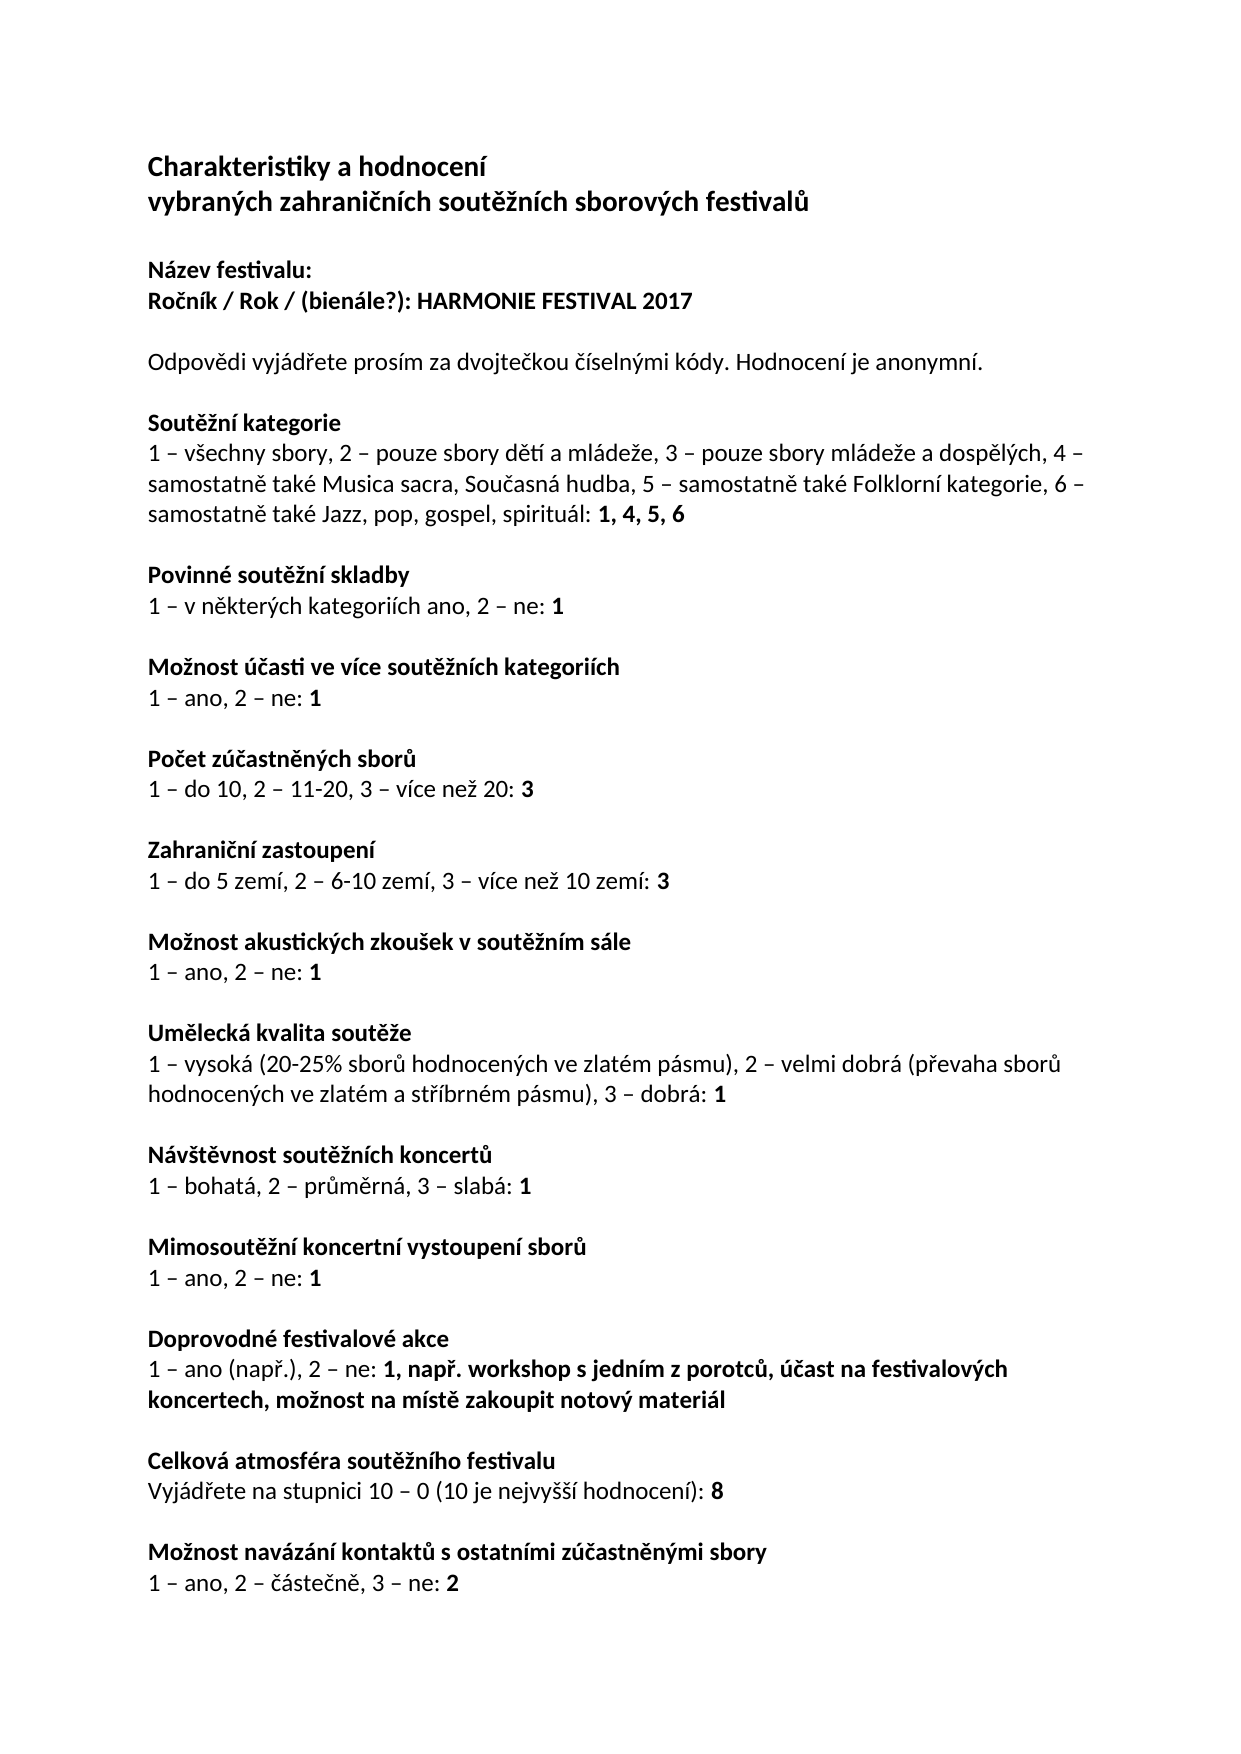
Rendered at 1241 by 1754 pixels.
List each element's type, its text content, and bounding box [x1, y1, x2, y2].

text Charakteristiky a hodnocení [148, 148, 1093, 183]
text 1 – bohatá, 2 – průměrná, 3 – slabá: 1 [148, 1170, 1093, 1201]
text Možnost účasti ve více soutěžních kategoriích [148, 651, 1093, 682]
text Umělecká kvalita soutěže [148, 1017, 1093, 1048]
text Povinné soutěžní skladby [148, 560, 1093, 590]
text Odpovědi vyjádřete prosím za dvojtečkou číselnými kódy. Hodnocení je anonymní. [148, 346, 1093, 377]
text 1 – vysoká (20-25% sborů hodnocených ve zlatém pásmu), 2 – velmi dobrá (převaha sborů hodnocených ve zlatém a stříbrném pásmu), 3 – dobrá: 1 [148, 1048, 1093, 1109]
text Zahraniční zastoupení [148, 834, 1093, 865]
text Návštěvnost soutěžních koncertů [148, 1139, 1093, 1170]
text Doprovodné festivalové akce [148, 1323, 1093, 1353]
text 1 – ano, 2 – ne: 1 [148, 1262, 1093, 1292]
text Ročník / Rok / (bienále?): HARMONIE FESTIVAL 2017 [148, 285, 1093, 316]
text vybraných zahraničních soutěžních sborových festivalů [148, 183, 1093, 219]
text Vyjádřete na stupnici 10 – 0 (10 je nejvyšší hodnocení): 8 [148, 1475, 1093, 1506]
text Celková atmosféra soutěžního festivalu [148, 1445, 1093, 1475]
text Možnost akustických zkoušek v soutěžním sále [148, 926, 1093, 956]
text 1 – ano, 2 – ne: 1 [148, 956, 1093, 987]
text Soutěžní kategorie [148, 407, 1093, 438]
text 1 – do 10, 2 – 11-20, 3 – více než 20: 3 [148, 773, 1093, 804]
text Mimosoutěžní koncertní vystoupení sborů [148, 1231, 1093, 1262]
text 1 – v některých kategoriích ano, 2 – ne: 1 [148, 590, 1093, 621]
text Počet zúčastněných sborů [148, 743, 1093, 773]
text Název festivalu: [148, 254, 1093, 285]
text 1 – ano (např.), 2 – ne: 1, např. workshop s jedním z porotců, účast na festivalových koncertech, možnost na místě zakoupit notový materiál [148, 1353, 1093, 1414]
text 1 – ano, 2 – ne: 1 [148, 682, 1093, 712]
text 1 – do 5 zemí, 2 – 6-10 zemí, 3 – více než 10 zemí: 3 [148, 865, 1093, 895]
text 1 – všechny sbory, 2 – pouze sbory dětí a mládeže, 3 – pouze sbory mládeže a dospělých, 4 – samostatně také Musica sacra, Současná hudba, 5 – samostatně také Folklorní kategorie, 6 – samostatně také Jazz, pop, gospel, spirituál: 1, 4, 5, 6 [148, 438, 1093, 529]
text Možnost navázání kontaktů s ostatními zúčastněnými sbory [148, 1536, 1093, 1567]
text 1 – ano, 2 – částečně, 3 – ne: 2 [148, 1567, 1093, 1597]
